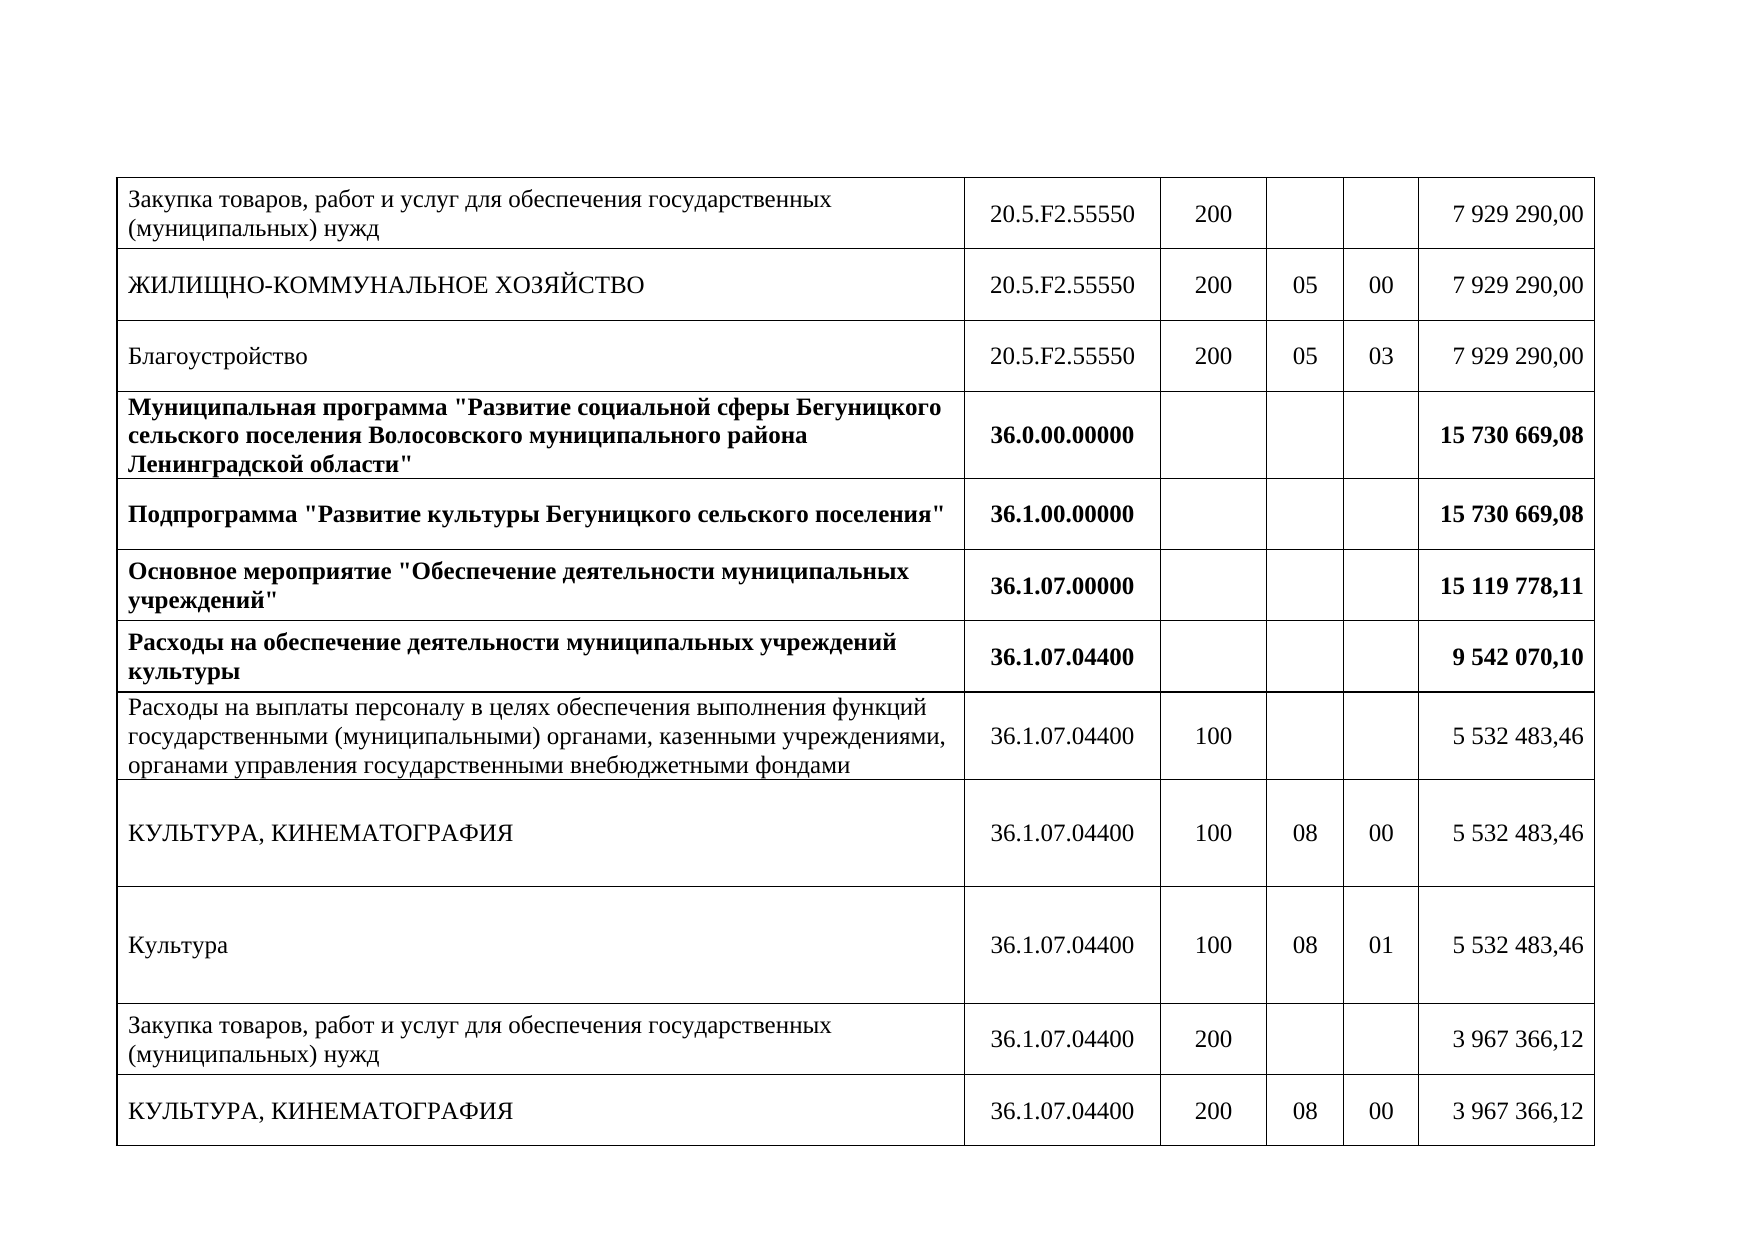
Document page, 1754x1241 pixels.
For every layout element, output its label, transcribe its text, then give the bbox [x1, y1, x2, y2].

table_cell 00 [1344, 249, 1418, 319]
table_cell [1267, 392, 1343, 478]
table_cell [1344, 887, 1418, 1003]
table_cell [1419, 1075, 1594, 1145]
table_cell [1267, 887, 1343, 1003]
table_cell 03 [1344, 321, 1418, 391]
table_cell 08 [1267, 780, 1343, 886]
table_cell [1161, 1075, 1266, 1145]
table_cell Расходы на выплаты персоналу в целях обеспечения выполнения функций государственными (муниципальными) органами, казенными учреждениями, органами управления государственными внебюджетными фондами [118, 693, 964, 779]
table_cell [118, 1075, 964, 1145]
table_cell Подпрограмма "Развитие культуры Бегуницкого сельского поселения" [118, 479, 964, 549]
table_cell [1344, 479, 1418, 549]
table_cell 36.0.00.00000 [965, 392, 1160, 478]
table_cell 100 [1161, 693, 1266, 779]
table_cell КУЛЬТУРА, КИНЕМАТОГРАФИЯ [118, 780, 964, 886]
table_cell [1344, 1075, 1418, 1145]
table_cell 05 [1267, 249, 1343, 319]
table_cell 36.1.07.04400 [965, 621, 1160, 691]
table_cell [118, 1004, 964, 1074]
table_cell [1267, 550, 1343, 620]
table_cell ЖИЛИЩНО-КОММУНАЛЬНОЕ ХОЗЯЙСТВО [118, 249, 964, 319]
table_cell Муниципальная программа "Развитие социальной сферы Бегуницкого сельского поселения Волосовского муниципального района Ленинградской области" [118, 392, 964, 478]
table_cell [1344, 550, 1418, 620]
table_cell 20.5.F2.55550 [965, 321, 1160, 391]
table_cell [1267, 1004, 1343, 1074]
table_cell [1161, 479, 1266, 549]
table_cell 7 929 290,00 [1419, 178, 1594, 248]
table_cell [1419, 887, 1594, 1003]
table_cell 5 532 483,46 [1419, 693, 1594, 779]
table_cell 200 [1161, 178, 1266, 248]
table_cell 15 730 669,08 [1419, 392, 1594, 478]
table_cell 9 542 070,10 [1419, 621, 1594, 691]
table_cell 15 119 778,11 [1419, 550, 1594, 620]
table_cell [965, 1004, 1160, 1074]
table_cell 200 [1161, 249, 1266, 319]
table_cell 36.1.07.04400 [965, 780, 1160, 886]
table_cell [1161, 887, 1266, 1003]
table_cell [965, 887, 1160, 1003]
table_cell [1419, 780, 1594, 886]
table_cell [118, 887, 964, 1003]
table_cell Основное мероприятие "Обеспечение деятельности муниципальных учреждений" [118, 550, 964, 620]
table_cell 20.5.F2.55550 [965, 249, 1160, 319]
table_cell [1267, 479, 1343, 549]
table_cell 100 [1161, 780, 1266, 886]
table_cell [1344, 392, 1418, 478]
table_cell [1161, 392, 1266, 478]
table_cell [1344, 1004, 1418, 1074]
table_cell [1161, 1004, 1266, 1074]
table_cell [1267, 178, 1343, 248]
table_cell 36.1.07.00000 [965, 550, 1160, 620]
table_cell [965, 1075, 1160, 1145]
table_cell 200 [1161, 321, 1266, 391]
table_cell 36.1.00.00000 [965, 479, 1160, 549]
table_cell [1344, 178, 1418, 248]
table_cell 7 929 290,00 [1419, 249, 1594, 319]
table_cell Благоустройство [118, 321, 964, 391]
table_cell [1344, 693, 1418, 779]
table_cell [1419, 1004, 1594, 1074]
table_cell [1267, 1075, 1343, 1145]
table_cell 7 929 290,00 [1419, 321, 1594, 391]
table_cell 05 [1267, 321, 1343, 391]
table_cell [1344, 621, 1418, 691]
table_cell 15 730 669,08 [1419, 479, 1594, 549]
table_cell [1267, 621, 1343, 691]
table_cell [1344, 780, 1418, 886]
table_cell [1161, 550, 1266, 620]
table_cell Расходы на обеспечение деятельности муниципальных учреждений культуры [118, 621, 964, 691]
table_cell 20.5.F2.55550 [965, 178, 1160, 248]
table_cell [1267, 693, 1343, 779]
table_cell 36.1.07.04400 [965, 693, 1160, 779]
table_cell Закупка товаров, работ и услуг для обеспечения государственных (муниципальных) нужд [118, 178, 964, 248]
table_cell [1161, 621, 1266, 691]
